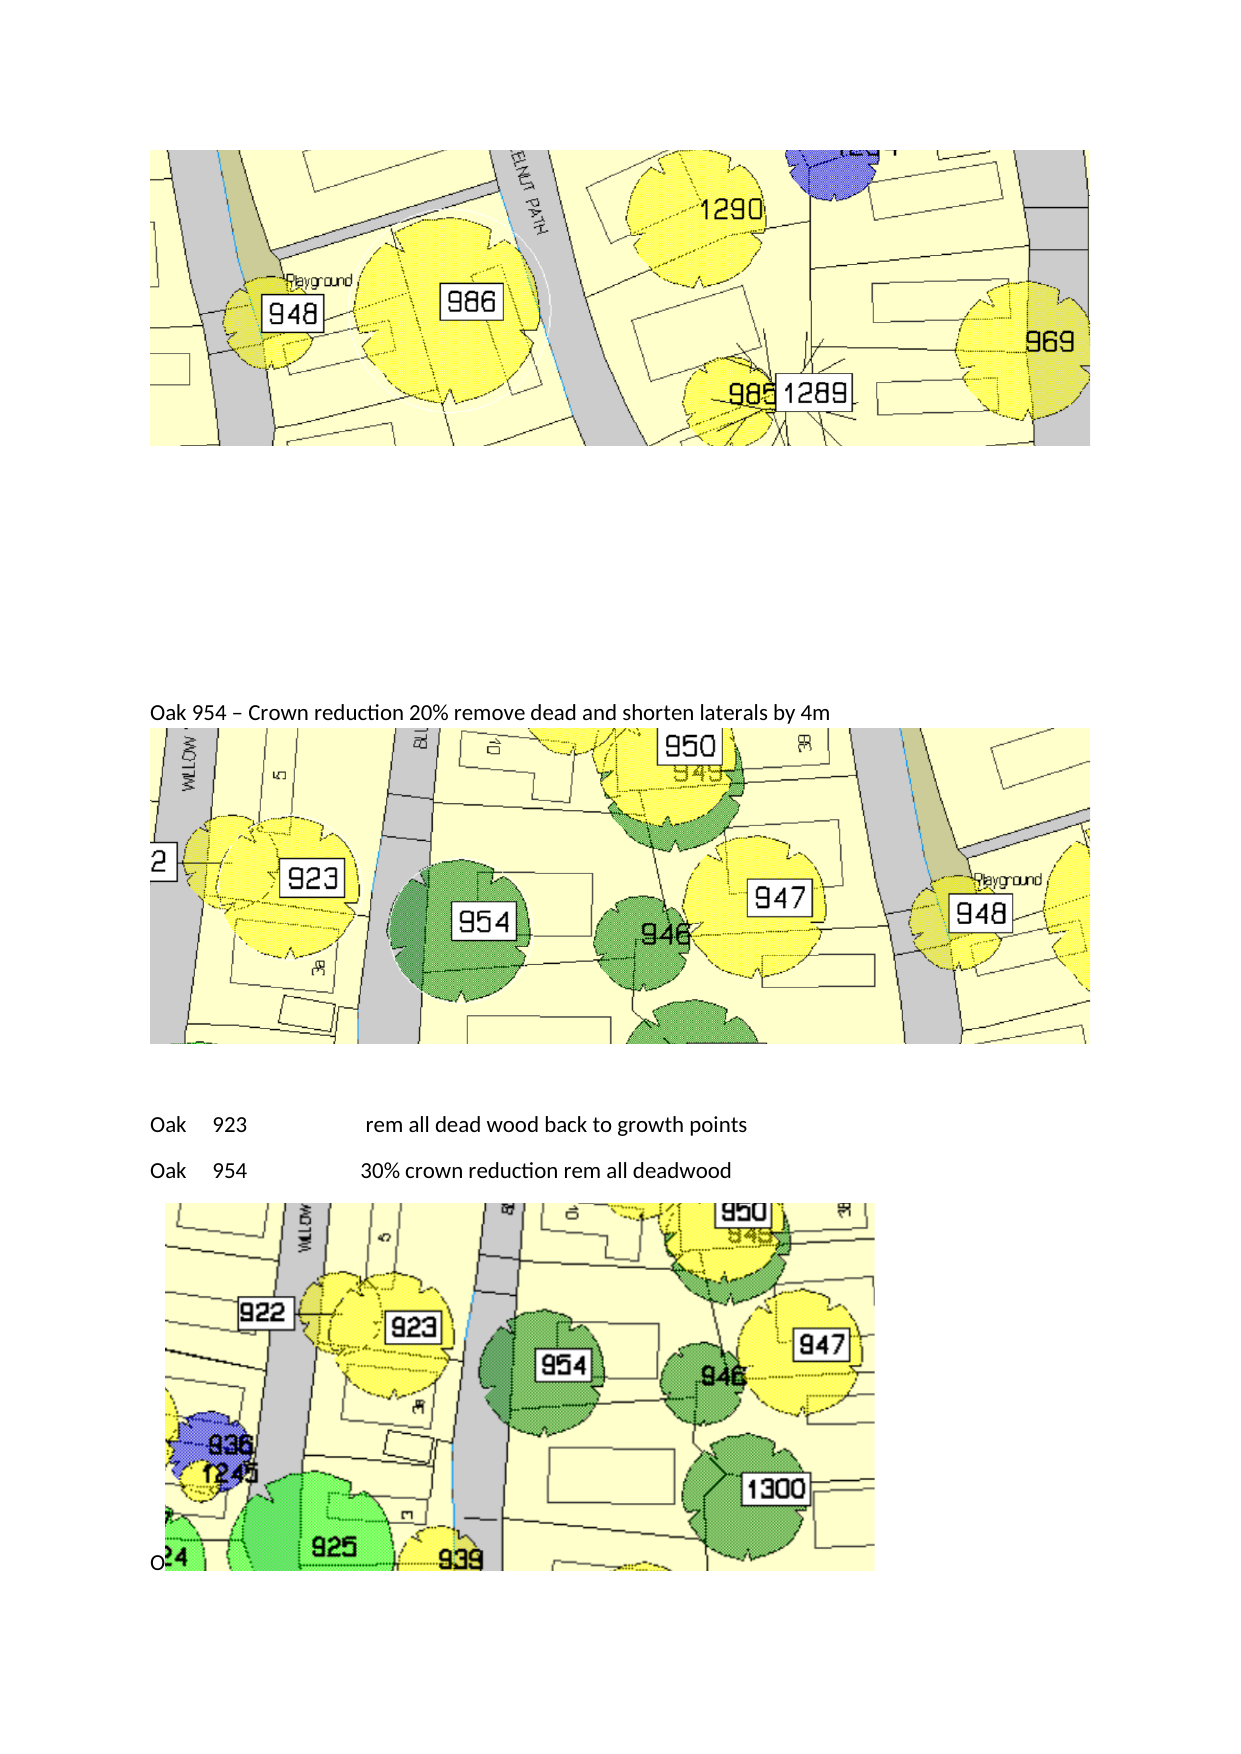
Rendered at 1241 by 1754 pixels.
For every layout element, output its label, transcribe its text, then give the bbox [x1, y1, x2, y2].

picture [150, 150, 1091, 446]
text Oak 954 – Crown reduction 20% remove dead and shorten laterals by 4m [150, 698, 1090, 728]
text Oak 954 30% crown reduction rem all deadwood [150, 1157, 1090, 1185]
text Oak 923 rem all dead wood back to growth points [150, 1110, 1090, 1138]
picture [150, 728, 1091, 1044]
picture [165, 1203, 875, 1571]
